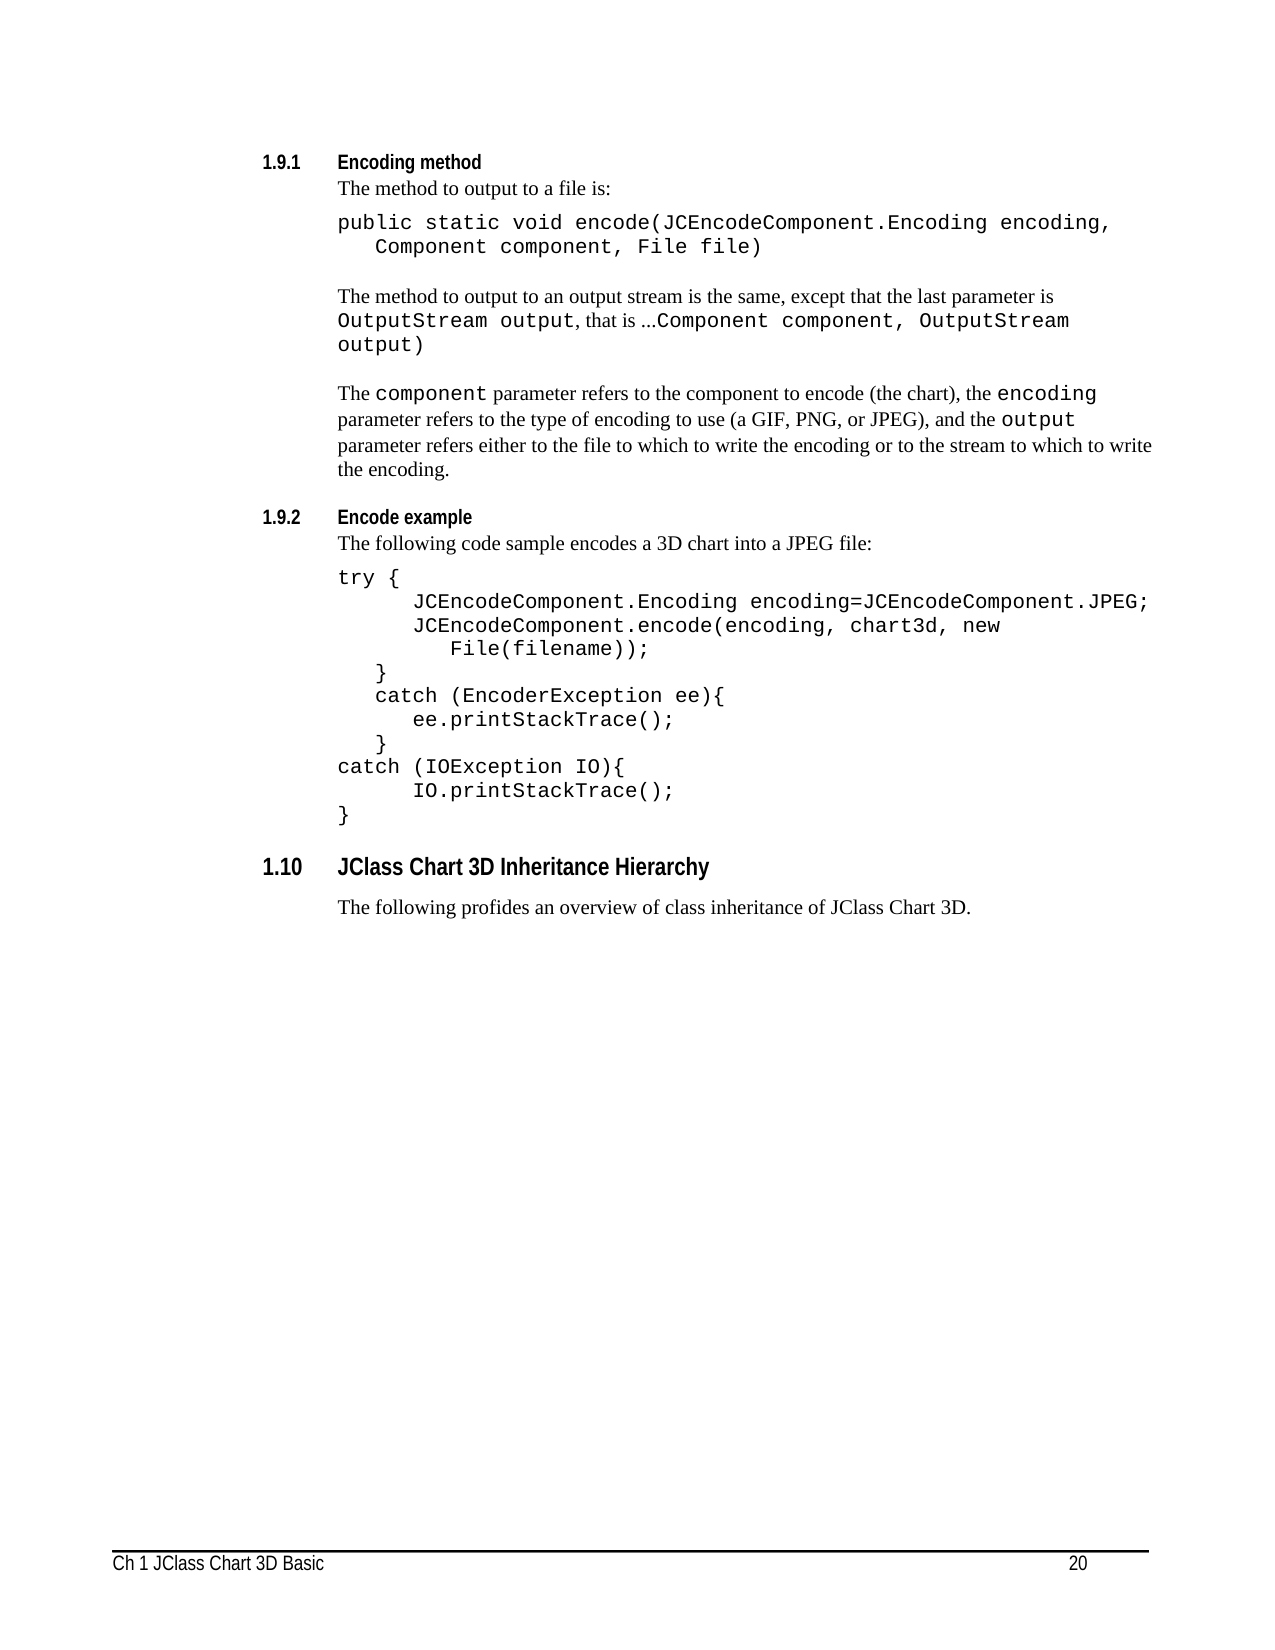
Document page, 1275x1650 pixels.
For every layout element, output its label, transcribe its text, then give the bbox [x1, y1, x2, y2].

text JCEncodeComponent.encode(encoding, chart3d, new File(filename)); [412, 614, 1162, 662]
text The method to output to a file is: [337, 176, 1162, 200]
text 1.9.2 Encode example [225, 505, 1162, 529]
text catch (EncoderException ee){ [337, 686, 1162, 709]
text try { [337, 567, 1162, 591]
text The following code sample encodes a 3D chart into a JPEG file: [337, 531, 1162, 555]
text } [337, 662, 1162, 686]
text OutputStream output, that is ...Component component, OutputStream output) [337, 308, 1162, 357]
text catch (IOException IO){ [337, 756, 1162, 780]
text } [337, 733, 1162, 756]
text public static void encode(JCEncodeComponent.Encoding encoding, Component component, File file) [337, 212, 1162, 260]
text The component parameter refers to the component to encode (the chart), the encoding parameter refers to the type of encoding to use (a GIF, PNG, or JPEG), and the output parameter refers either to the file to which to write the encoding or to the stream to which to write the encoding. [337, 381, 1162, 481]
text 1.9.1 Encoding method [225, 150, 1162, 174]
text JCEncodeComponent.Encoding encoding=JCEncodeComponent.JPEG; [375, 591, 1162, 614]
text ee.printStackTrace(); [375, 709, 1162, 733]
text The following profides an overview of class inheritance of JClass Chart 3D. [337, 895, 1162, 919]
text } [300, 804, 1162, 827]
text The method to output to an output stream is the same, except that the last parameter is [337, 284, 1162, 308]
text IO.printStackTrace(); [375, 780, 1162, 804]
subtitle 1.10 JClass Chart 3D Inheritance Hierarchy [262, 851, 1162, 880]
